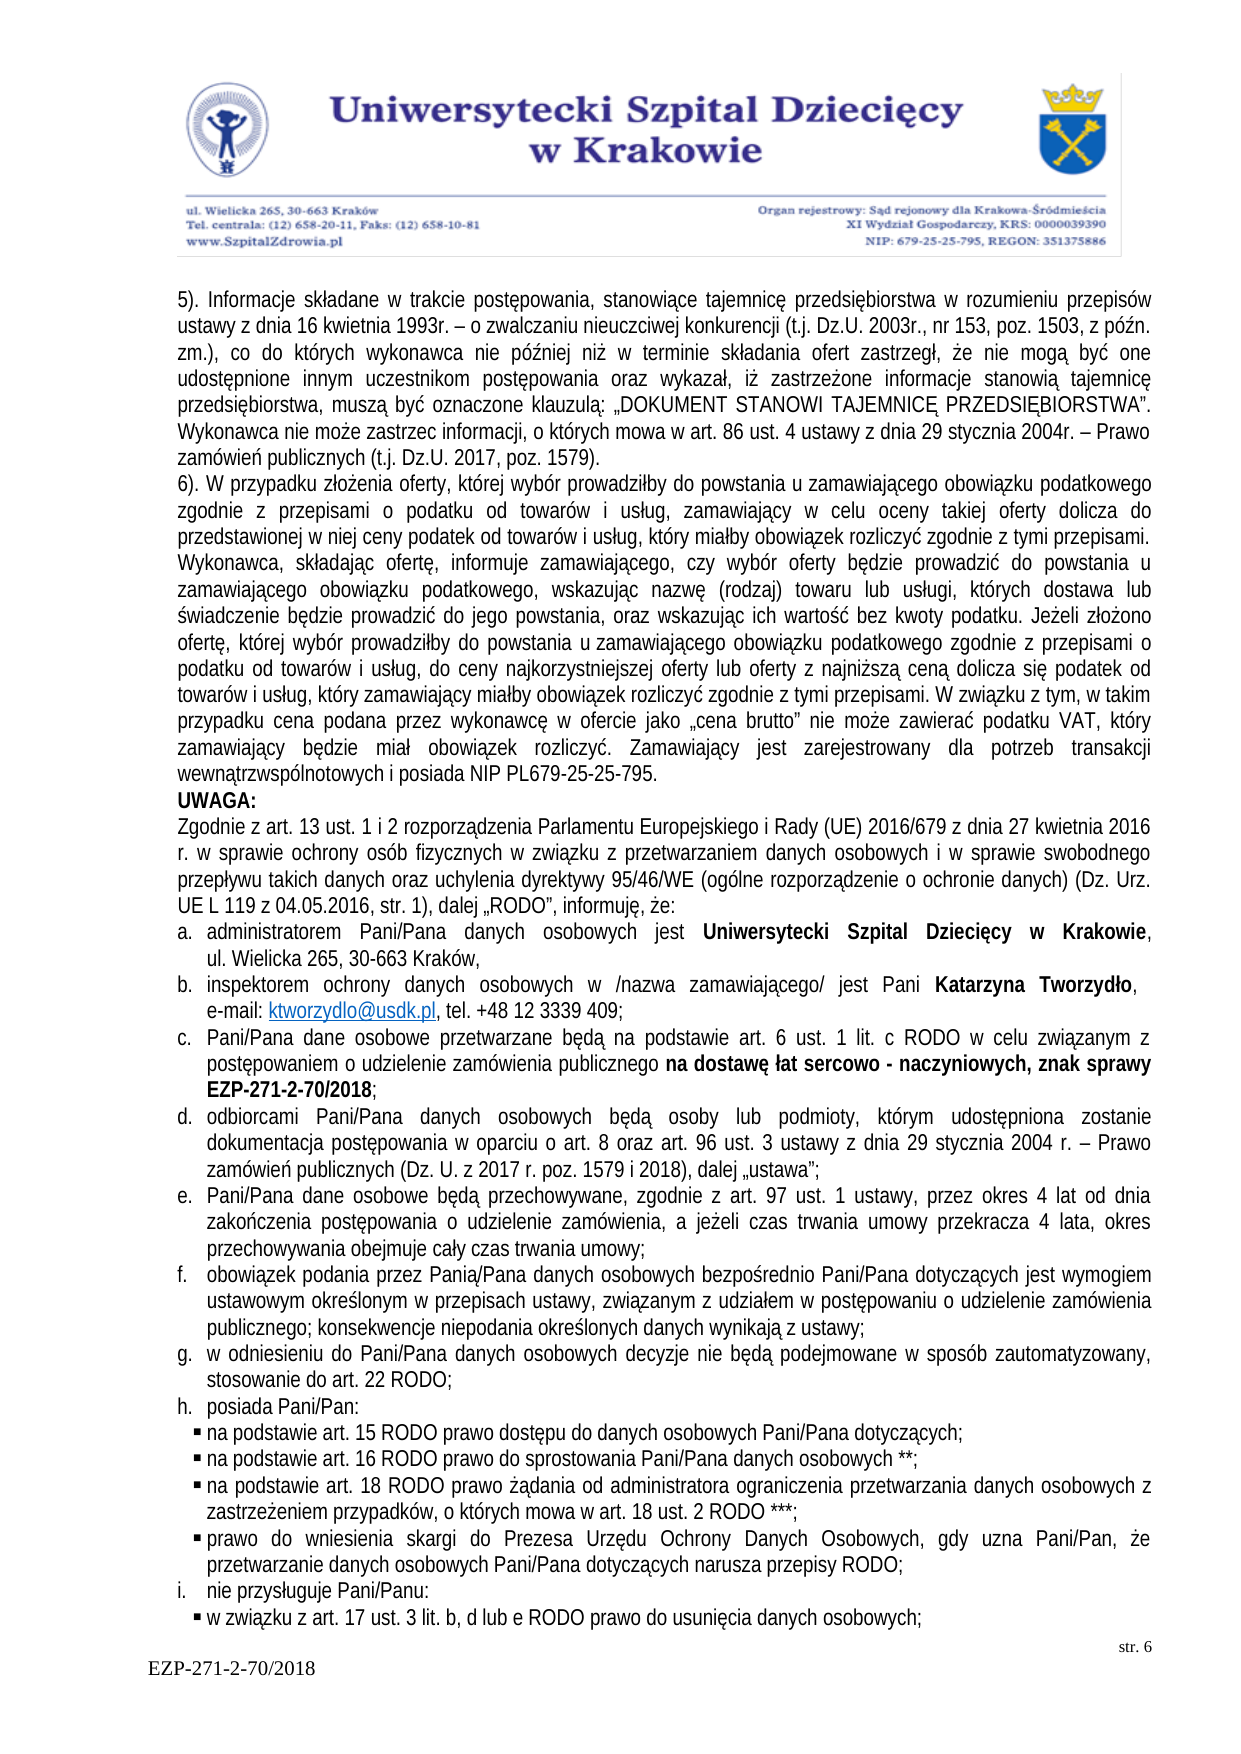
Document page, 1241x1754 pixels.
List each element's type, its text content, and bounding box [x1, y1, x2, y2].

list nie przysługuje Pani/Panu: [177, 1577, 1152, 1603]
list 5). Informacje składane w trakcie postępowania, stanowiące tajemnicę przedsiębiorstwa w rozumieniu przepisów ustawy z dnia 16 kwietnia 1993r. – o zwalczaniu nieuczciwej konkurencji (t.j. Dz.U. 2003r., nr 153, poz. 1503, z późn. zm.), co do których wykonawca nie później niż w terminie składania ofert zastrzegł, że nie mogą być one udostępnione innym uczestnikom postępowania oraz wykazał, iż zastrzeżone informacje stanowią tajemnicę przedsiębiorstwa, muszą być oznaczone klauzulą: „DOKUMENT STANOWI TAJEMNICĘ PRZEDSIĘBIORSTWA”. Wykonawca nie może zastrzec informacji, o których mowa w art. 86 ust. 4 ustawy z dnia 29 stycznia 2004r. – Prawo zamówień publicznych (t.j. Dz.U. 2017, poz. 1579). [177, 286, 1152, 470]
list Pani/Pana dane osobowe przetwarzane będą na podstawie art. 6 ust. 1 lit. c RODO w celu związanym z postępowaniem o udzielenie zamówienia publicznego na dostawę łat sercowo - naczyniowych, znak sprawy EZP-271-2-70/2018; [177, 1024, 1152, 1103]
list w związku z art. 17 ust. 3 lit. b, d lub e RODO prawo do usunięcia danych osobowych; [192, 1603, 1152, 1630]
list na podstawie art. 18 RODO prawo żądania od administratora ograniczenia przetwarzania danych osobowych z zastrzeżeniem przypadków, o których mowa w art. 18 ust. 2 RODO ***; [192, 1472, 1152, 1524]
list obowiązek podania przez Panią/Pana danych osobowych bezpośrednio Pani/Pana dotyczących jest wymogiem ustawowym określonym w przepisach ustawy, związanym z udziałem w postępowaniu o udzielenie zamówienia publicznego; konsekwencje niepodania określonych danych wynikają z ustawy; [177, 1261, 1152, 1340]
list inspektorem ochrony danych osobowych w /nazwa zamawiającego/ jest Pani Katarzyna Tworzydło, e-mail: ktworzydlo@usdk.pl, tel. +48 12 3339 409; [177, 971, 1152, 1024]
list UWAGA: [177, 787, 1152, 813]
list prawo do wniesienia skargi do Prezesa Urzędu Ochrony Danych Osobowych, gdy uzna Pani/Pan, że przetwarzanie danych osobowych Pani/Pana dotyczących narusza przepisy RODO; [192, 1524, 1152, 1577]
list odbiorcami Pani/Pana danych osobowych będą osoby lub podmioty, którym udostępniona zostanie dokumentacja postępowania w oparciu o art. 8 oraz art. 96 ust. 3 ustawy z dnia 29 stycznia 2004 r. – Prawo zamówień publicznych (Dz. U. z 2017 r. poz. 1579 i 2018), dalej „ustawa”; [177, 1103, 1152, 1182]
list Zgodnie z art. 13 ust. 1 i 2 rozporządzenia Parlamentu Europejskiego i Rady (UE) 2016/679 z dnia 27 kwietnia 2016 r. w sprawie ochrony osób fizycznych w związku z przetwarzaniem danych osobowych i w sprawie swobodnego przepływu takich danych oraz uchylenia dyrektywy 95/46/WE (ogólne rozporządzenie o ochronie danych) (Dz. Urz. UE L 119 z 04.05.2016, str. 1), dalej „RODO”, informuję, że: [177, 813, 1152, 918]
list Pani/Pana dane osobowe będą przechowywane, zgodnie z art. 97 ust. 1 ustawy, przez okres 4 lat od dnia zakończenia postępowania o udzielenie zamówienia, a jeżeli czas trwania umowy przekracza 4 lata, okres przechowywania obejmuje cały czas trwania umowy; [177, 1182, 1152, 1261]
list administratorem Pani/Pana danych osobowych jest Uniwersytecki Szpital Dziecięcy w Krakowie, ul. Wielicka 265, 30-663 Kraków, [177, 918, 1152, 971]
list na podstawie art. 15 RODO prawo dostępu do danych osobowych Pani/Pana dotyczących; [192, 1419, 1152, 1445]
picture [177, 73, 1123, 258]
list 6). W przypadku złożenia oferty, której wybór prowadziłby do powstania u zamawiającego obowiązku podatkowego zgodnie z przepisami o podatku od towarów i usług, zamawiający w celu oceny takiej oferty dolicza do przedstawionej w niej ceny podatek od towarów i usług, który miałby obowiązek rozliczyć zgodnie z tymi przepisami. Wykonawca, składając ofertę, informuje zamawiającego, czy wybór oferty będzie prowadzić do powstania u zamawiającego obowiązku podatkowego, wskazując nazwę (rodzaj) towaru lub usługi, których dostawa lub świadczenie będzie prowadzić do jego powstania, oraz wskazując ich wartość bez kwoty podatku. Jeżeli złożono ofertę, której wybór prowadziłby do powstania u zamawiającego obowiązku podatkowego zgodnie z przepisami o podatku od towarów i usług, do ceny najkorzystniejszej oferty lub oferty z najniższą ceną dolicza się podatek od towarów i usług, który zamawiający miałby obowiązek rozliczyć zgodnie z tymi przepisami. W związku z tym, w takim przypadku cena podana przez wykonawcę w ofercie jako „cena brutto” nie może zawierać podatku VAT, który zamawiający będzie miał obowiązek rozliczyć. Zamawiający jest zarejestrowany dla potrzeb transakcji wewnątrzwspólnotowych i posiada NIP PL679-25-25-795. [177, 470, 1152, 787]
list w odniesieniu do Pani/Pana danych osobowych decyzje nie będą podejmowane w sposób zautomatyzowany, stosowanie do art. 22 RODO; [177, 1340, 1152, 1393]
list posiada Pani/Pan: [177, 1393, 1152, 1419]
list na podstawie art. 16 RODO prawo do sprostowania Pani/Pana danych osobowych **; [192, 1445, 1152, 1472]
